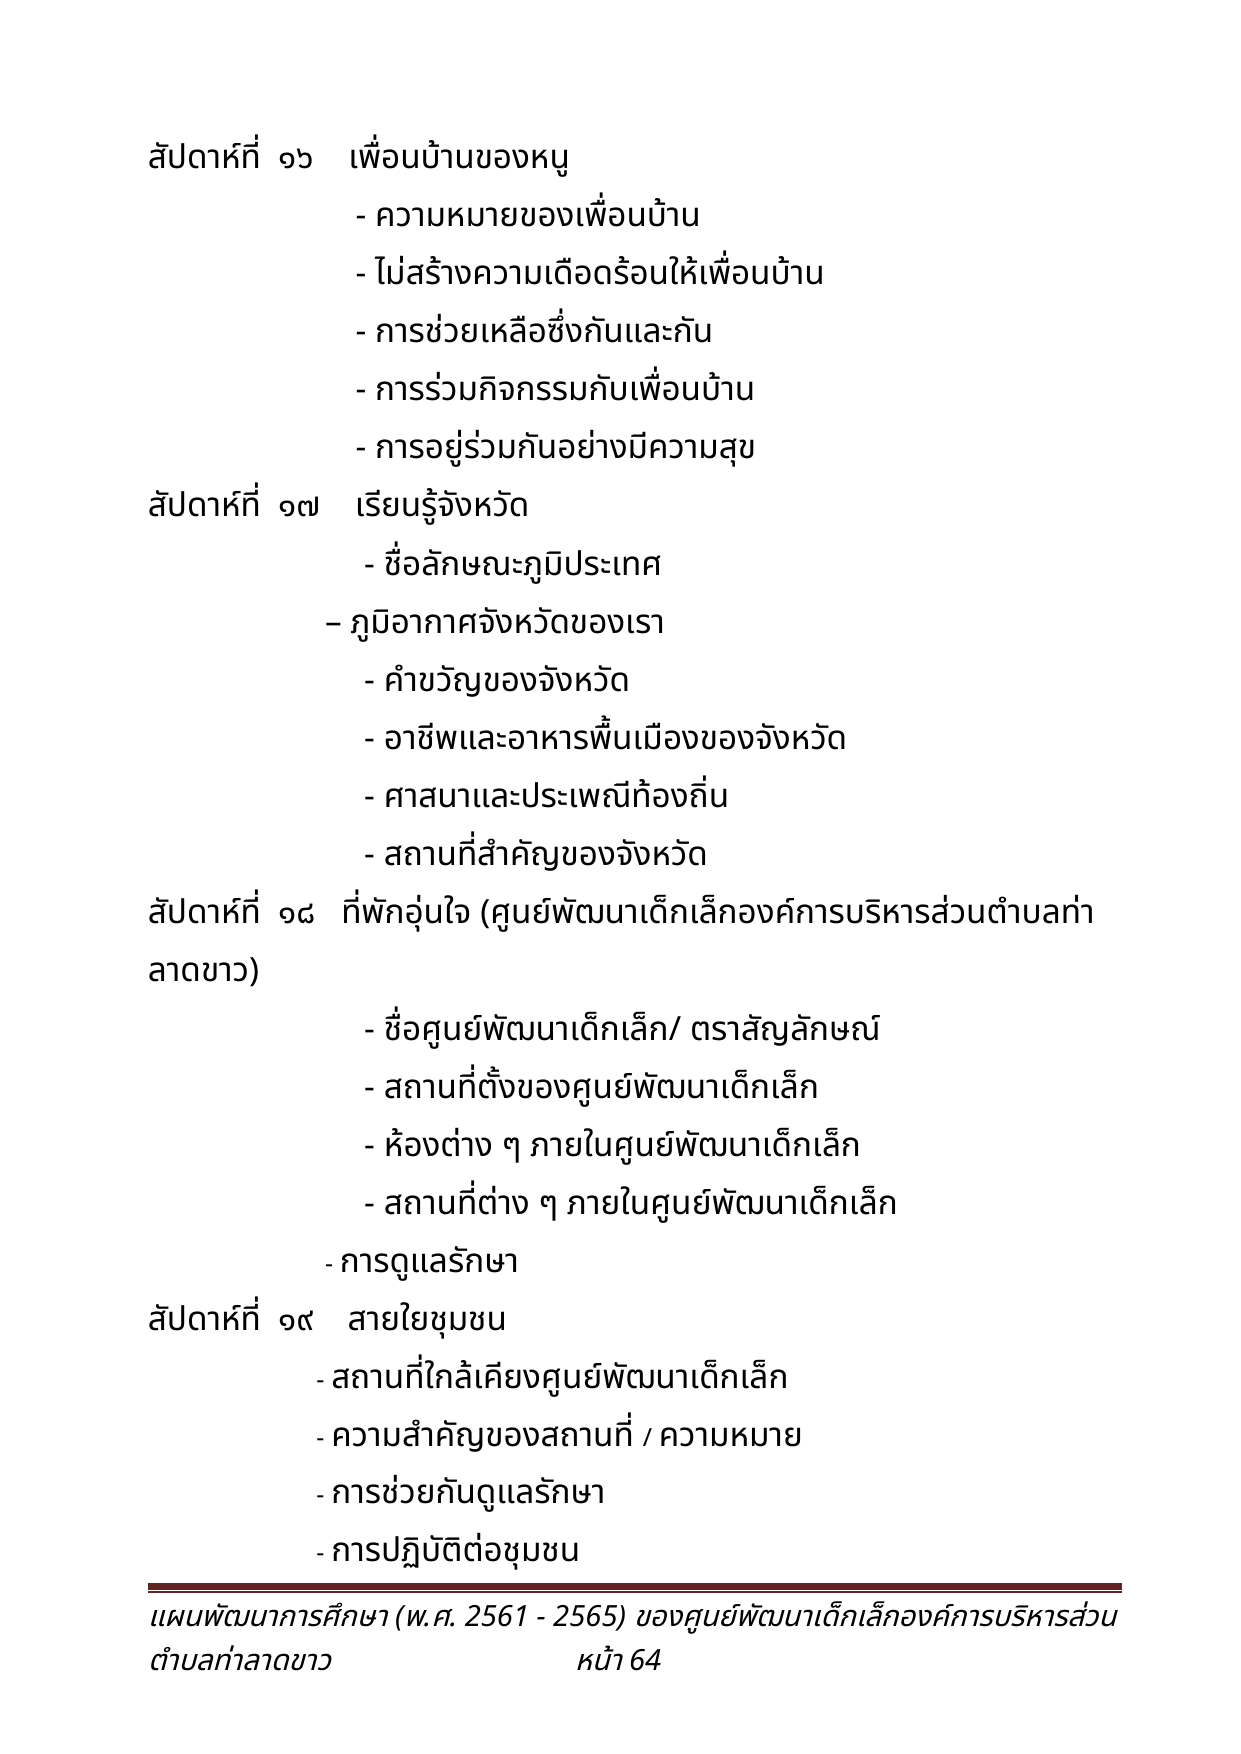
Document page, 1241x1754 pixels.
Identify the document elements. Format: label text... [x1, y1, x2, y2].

text - ความหมายของเพื่อนบ้าน [148, 191, 1122, 241]
text สัปดาห์ที่ ๑๙ สายใยชุมชน [148, 1295, 1122, 1345]
text สัปดาห์ที่ ๑๘ ที่พักอุ่นใจ (ศูนย์พัฒนาเด็กเล็กองค์การบริหารส่วนตำบลท่าลาดขาว) [148, 888, 1122, 997]
text - คำขวัญของจังหวัด [148, 656, 1122, 706]
text - สถานที่ต่าง ๆ ภายในศูนย์พัฒนาเด็กเล็ก [148, 1179, 1122, 1229]
text - สถานที่สำคัญของจังหวัด [148, 830, 1122, 881]
text - ชื่อศูนย์พัฒนาเด็กเล็ก/ ตราสัญลักษณ์ [148, 1004, 1122, 1055]
text - การช่วยกันดูแลรักษา [148, 1468, 1122, 1519]
text – ภูมิอากาศจังหวัดของเรา [148, 597, 1122, 648]
text - การปฏิบัติต่อชุมชน [148, 1526, 1122, 1577]
text - ห้องต่าง ๆ ภายในศูนย์พัฒนาเด็กเล็ก [148, 1121, 1122, 1171]
text สัปดาห์ที่ ๑๗ เรียนรู้จังหวัด [148, 481, 1122, 532]
text สัปดาห์ที่ ๑๖ เพื่อนบ้านของหนู [148, 133, 1122, 183]
text - อาชีพและอาหารพื้นเมืองของจังหวัด [148, 714, 1122, 764]
text - สถานที่ใกล้เคียงศูนย์พัฒนาเด็กเล็ก [148, 1353, 1122, 1403]
text - การดูแลรักษา [148, 1237, 1122, 1287]
text - การอยู่ร่วมกันอย่างมีความสุข [148, 423, 1122, 474]
text - ศาสนาและประเพณีท้องถิ่น [148, 772, 1122, 822]
text - การร่วมกิจกรรมกับเพื่อนบ้าน [148, 365, 1122, 416]
text - ไม่สร้างความเดือดร้อนให้เพื่อนบ้าน [148, 249, 1122, 299]
text - การช่วยเหลือซึ่งกันและกัน [148, 307, 1122, 358]
text - สถานที่ตั้งของศูนย์พัฒนาเด็กเล็ก [148, 1062, 1122, 1113]
text - ชื่อลักษณะภูมิประเทศ [148, 539, 1122, 590]
text - ความสำคัญของสถานที่ / ความหมาย [148, 1411, 1122, 1461]
